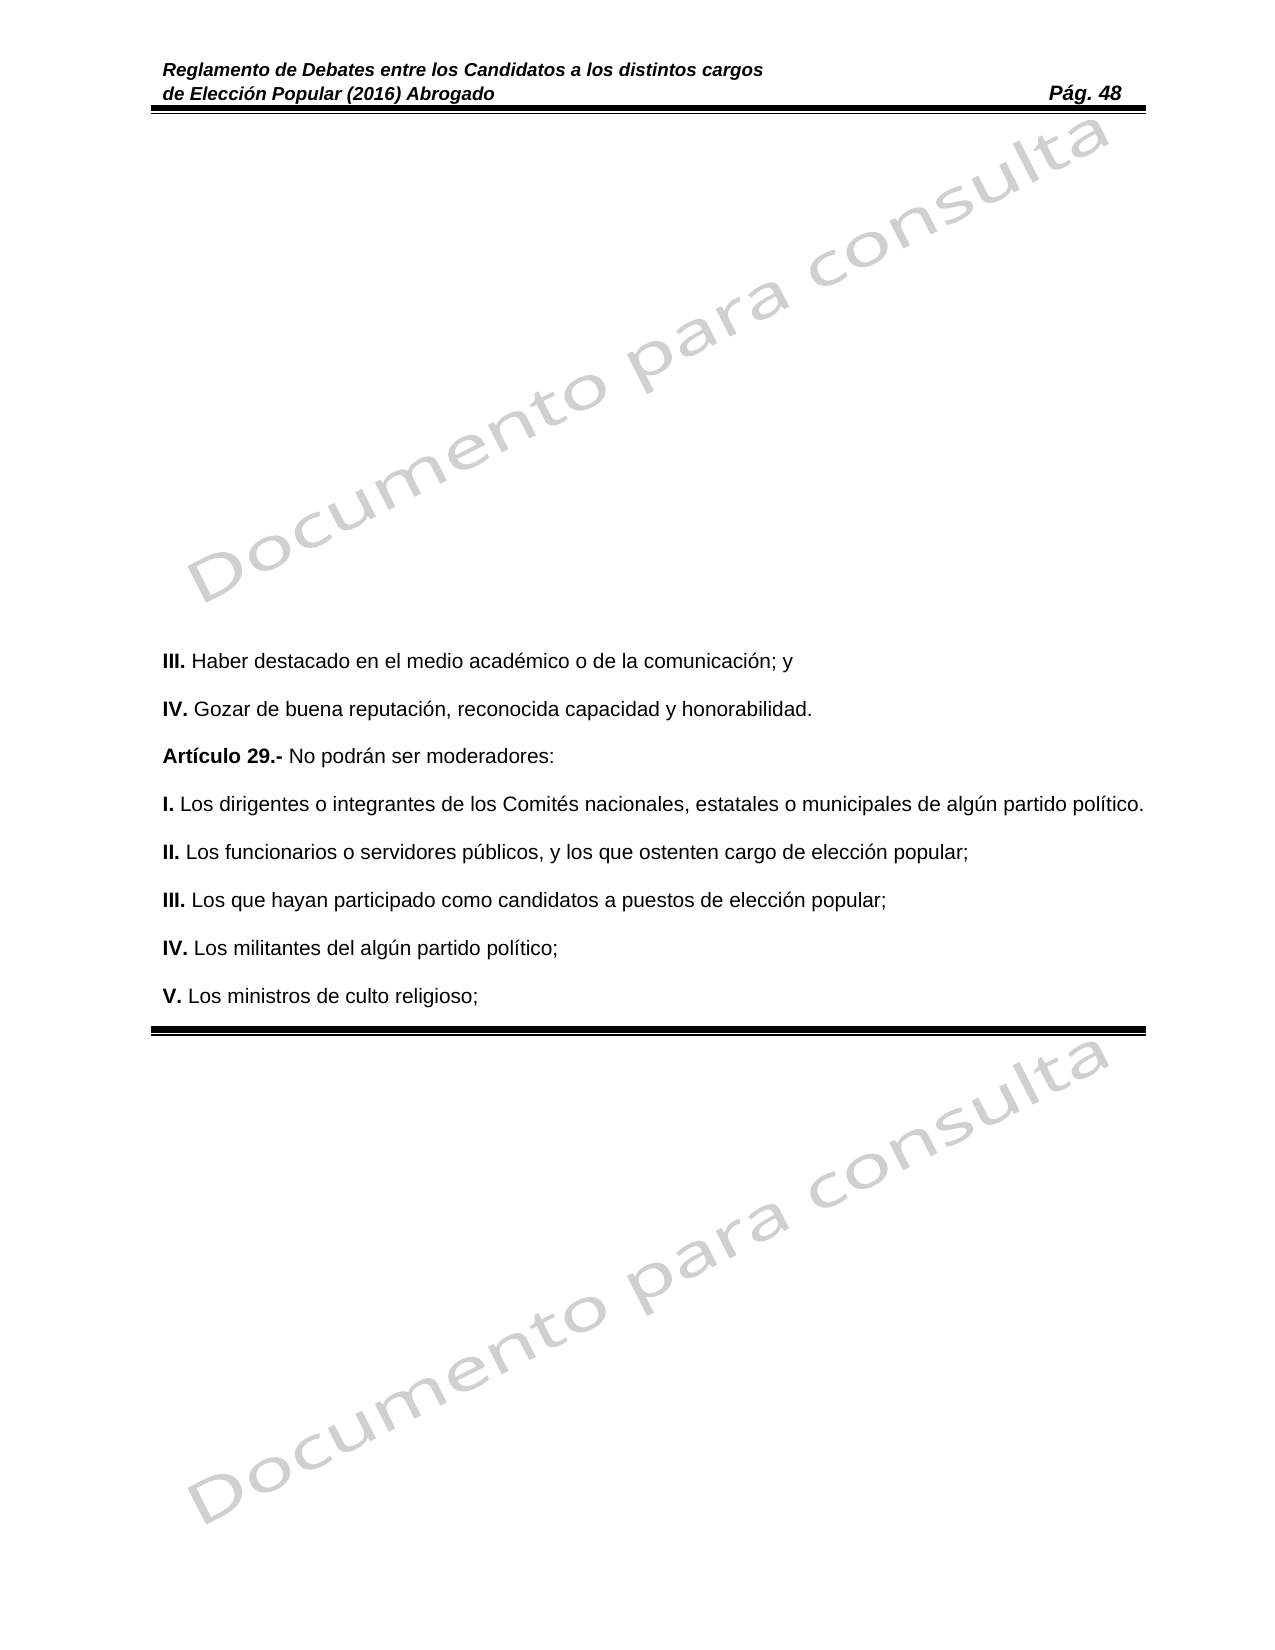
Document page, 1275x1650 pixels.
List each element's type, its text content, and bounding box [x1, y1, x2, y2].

text I. Los dirigentes o integrantes de los Comités nacionales, estatales o municipales de algún partido político. [162, 792, 1152, 816]
text IV. Gozar de buena reputación, reconocida capacidad y honorabilidad. [162, 696, 1152, 720]
text II. Los funcionarios o servidores públicos, y los que ostenten cargo de elección popular; [162, 840, 1152, 864]
text III. Los que hayan participado como candidatos a puestos de elección popular; [162, 888, 1152, 912]
text Artículo 29.- No podrán ser moderadores: [162, 744, 1152, 768]
text IV. Los militantes del algún partido político; [162, 936, 1152, 960]
text V. Los ministros de culto religioso; [162, 984, 1152, 1008]
text III. Haber destacado en el medio académico o de la comunicación; y [162, 648, 1152, 672]
